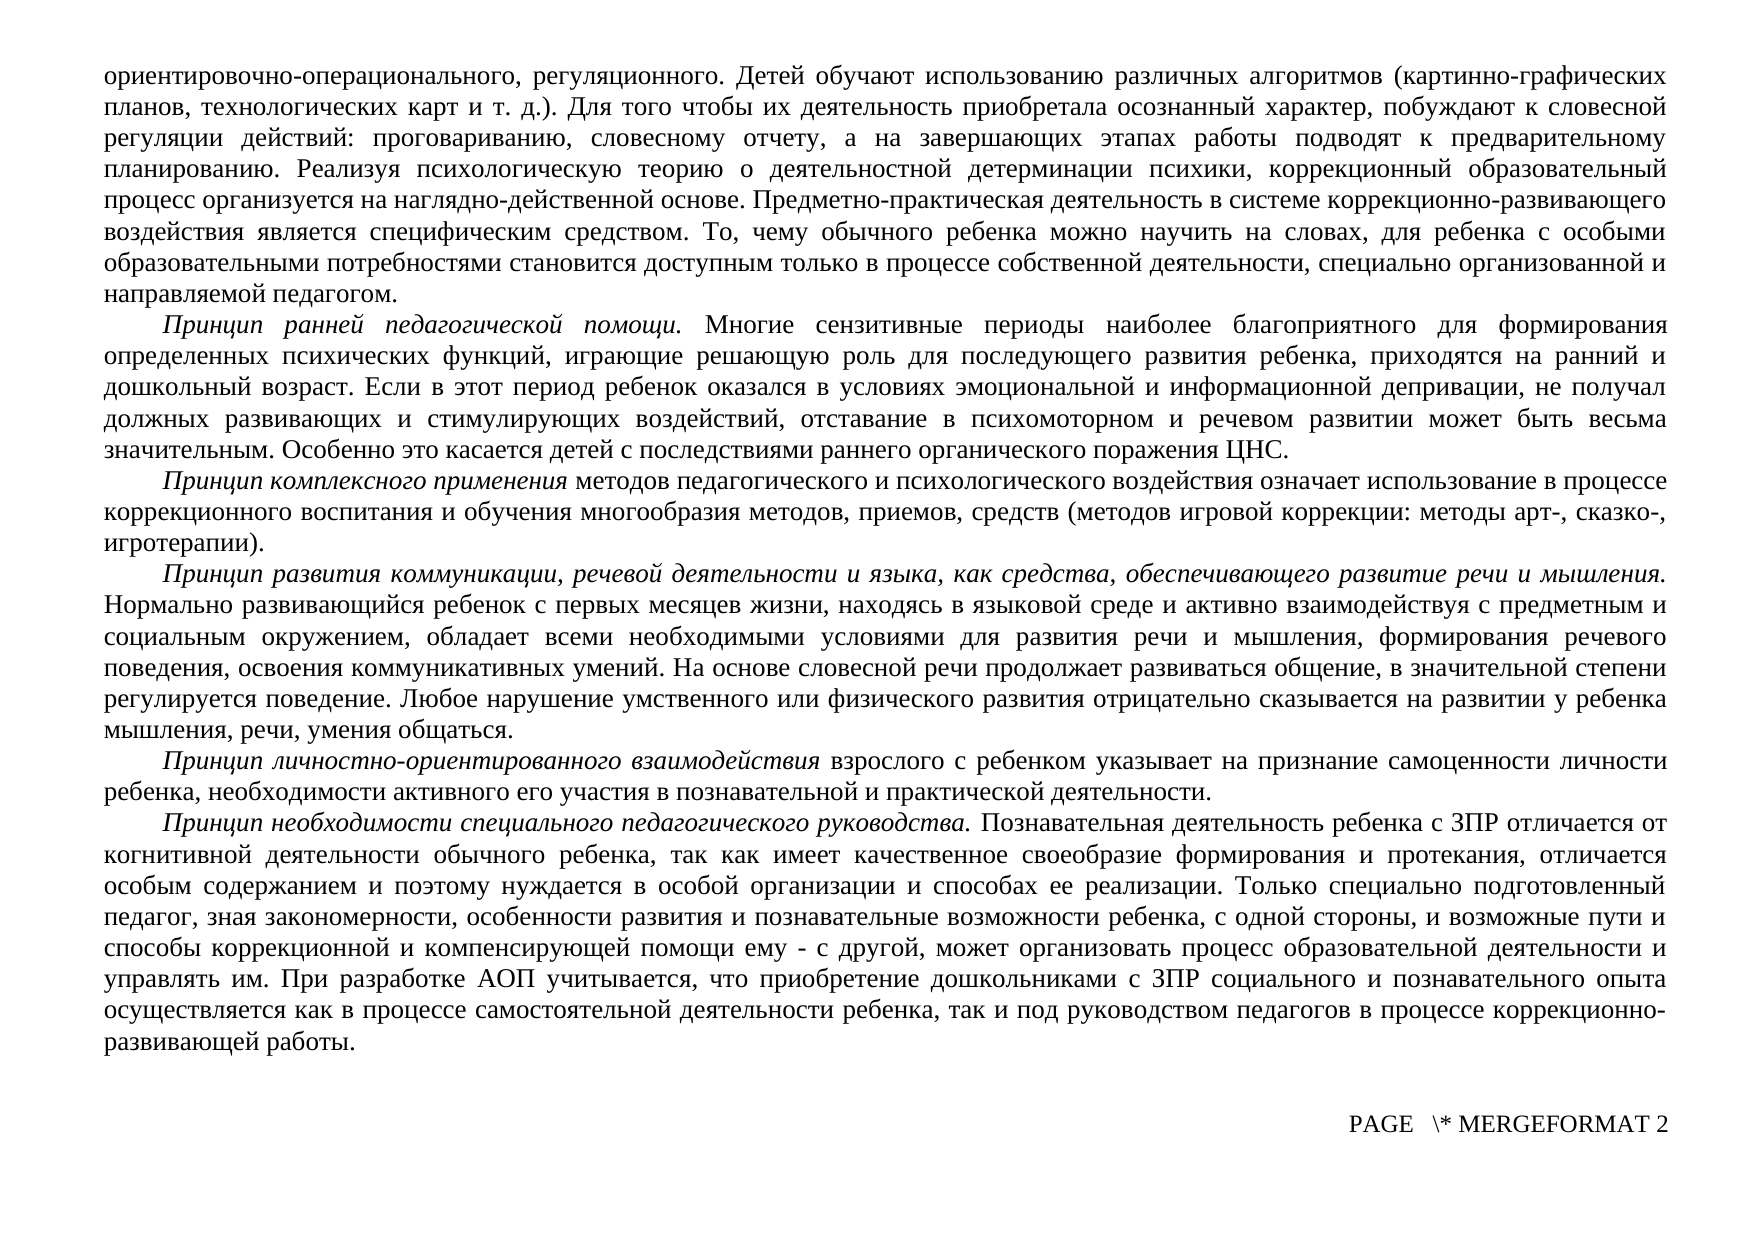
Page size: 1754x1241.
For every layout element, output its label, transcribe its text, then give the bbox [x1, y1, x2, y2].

text Принцип личностно-ориентированного взаимодействия взрослого с ребенком указывает на признание самоценности личности ребенка, необходимости активного его участия в познавательной и практической деятельности. [103, 744, 1668, 807]
text Принцип комплексного применения методов педагогического и психологического воздействия означает использование в процессе коррекционного воспитания и обучения многообразия методов, приемов, средств (методов игровой коррекции: методы арт-, сказко-, игротерапии). [103, 464, 1668, 557]
text Принцип ранней педагогической помощи. Многие сензитивные периоды наиболее благоприятного для формирования определенных психических функций, играющие решающую роль для последующего развития ребенка, приходятся на ранний и дошкольный возраст. Если в этот период ребенок оказался в условиях эмоциональной и информационной депривации, не получал должных развивающих и стимулирующих воздействий, отставание в психомоторном и речевом развитии может быть весьма значительным. Особенно это касается детей с последствиями раннего органического поражения ЦНС. [103, 308, 1668, 464]
text Принцип необходимости специального педагогического руководства. Познавательная деятельность ребенка с ЗПР отличается от когнитивной деятельности обычного ребенка, так как имеет качественное своеобразие формирования и протекания, отличается особым содержанием и поэтому нуждается в особой организации и способах ее реализации. Только специально подготовленный педагог, зная закономерности, особенности развития и познавательные возможности ребенка, с одной стороны, и возможные пути и способы коррекционной и компенсирующей помощи ему - с другой, может организовать процесс образовательной деятельности и управлять им. При разработке АОП учитывается, что приобретение дошкольниками с ЗПР социального и познавательного опыта осуществляется как в процессе самостоятельной деятельности ребенка, так и под руководством педагогов в процессе коррекционно-развивающей работы. [103, 807, 1668, 1056]
text Принцип развития коммуникации, речевой деятельности и языка, как средства, обеспечивающего развитие речи и мышления. Нормально развивающийся ребенок с первых месяцев жизни, находясь в языковой среде и активно взаимодействуя с предметным и социальным окружением, обладает всеми необходимыми условиями для развития речи и мышления, формирования речевого поведения, освоения коммуникативных умений. На основе словесной речи продолжает развиваться общение, в значительной степени регулируется поведение. Любое нарушение умственного или физического развития отрицательно сказывается на развитии у ребенка мышления, речи, умения общаться. [103, 557, 1668, 744]
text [103, 59, 1668, 308]
